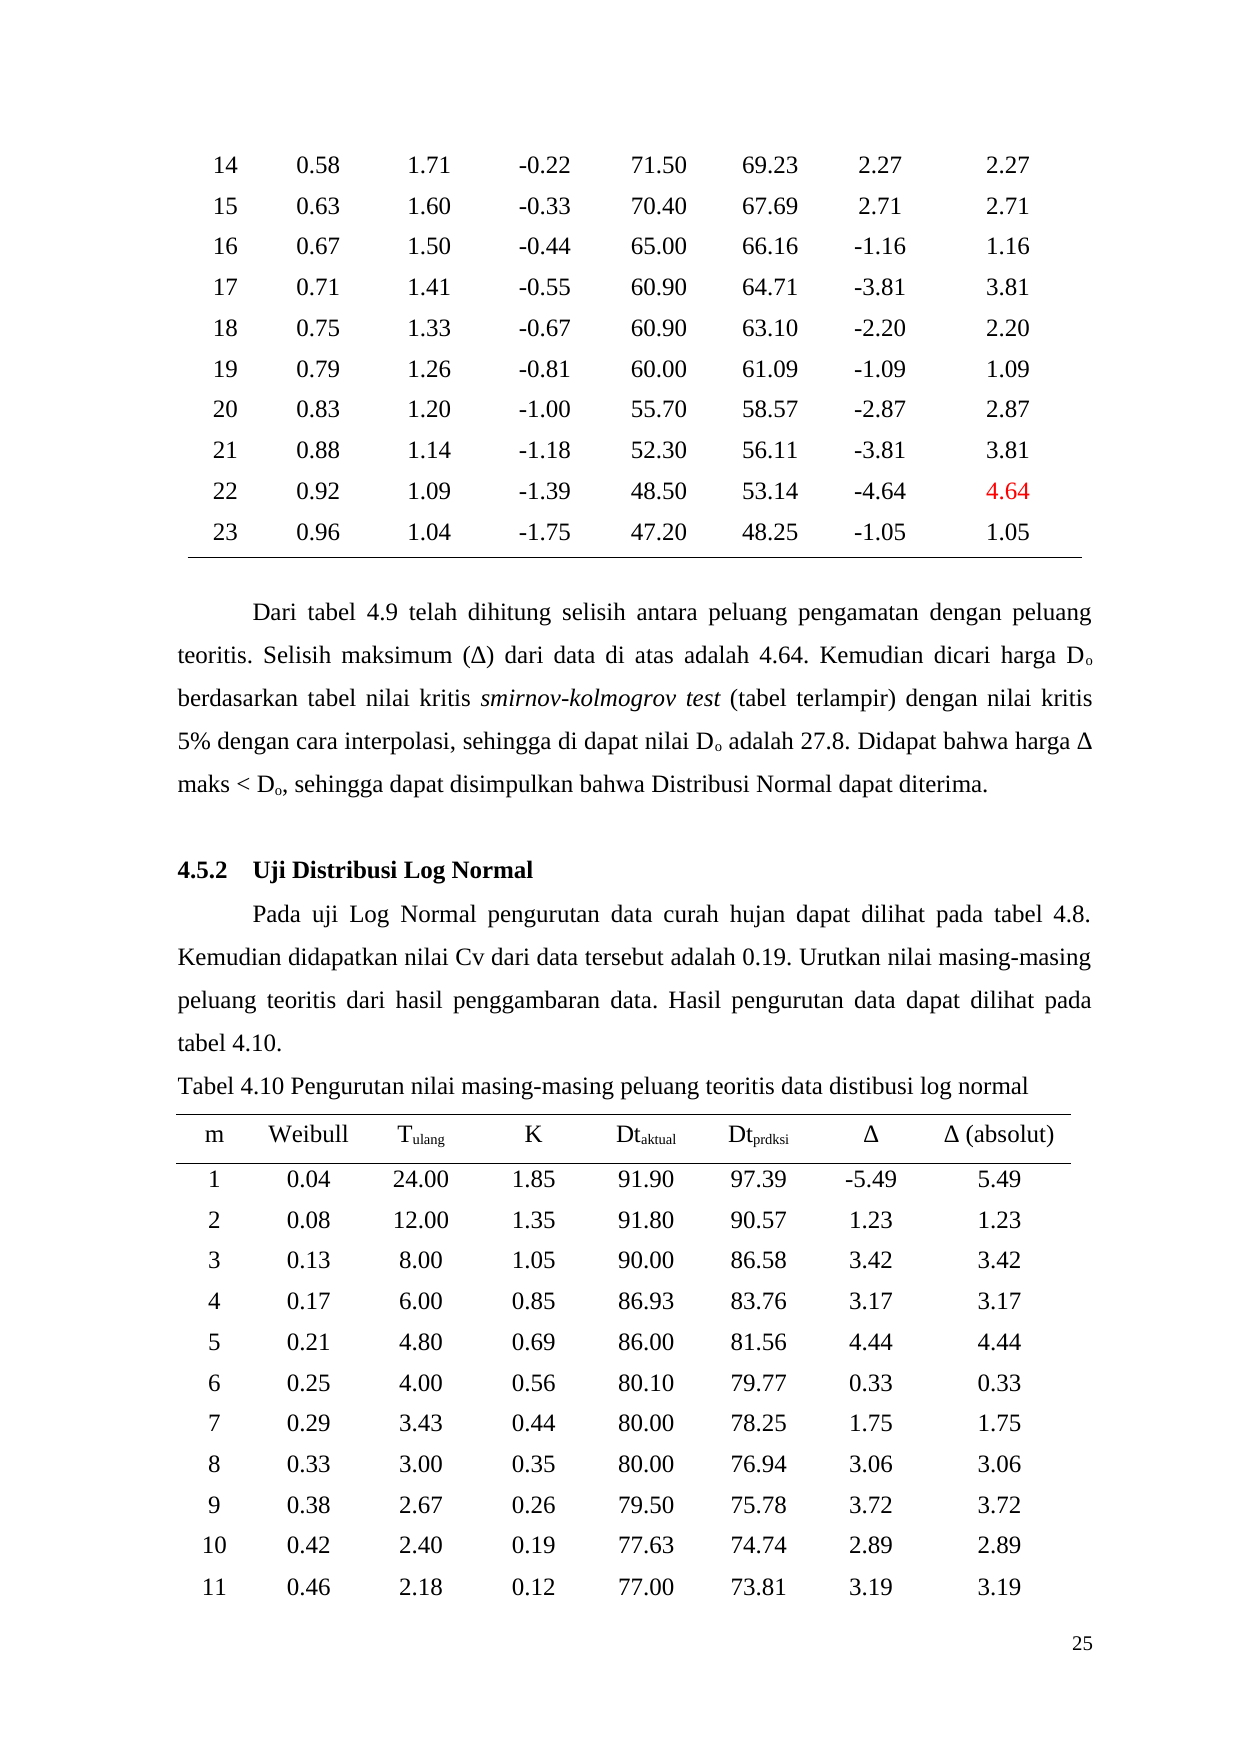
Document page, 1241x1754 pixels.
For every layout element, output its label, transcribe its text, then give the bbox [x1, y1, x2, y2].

table_cell 18 [188, 313, 263, 354]
table_cell 0.92 [263, 476, 373, 517]
table_cell 1.20 [373, 394, 485, 435]
table_cell 3.81 [933, 272, 1082, 313]
table_cell 0.42 [252, 1531, 364, 1571]
table_cell 1.26 [373, 354, 485, 394]
table_cell 71.50 [604, 150, 713, 191]
table_cell 79.77 [702, 1368, 814, 1408]
table_cell -1.00 [485, 394, 604, 435]
table_cell 86.58 [702, 1246, 814, 1286]
table_cell 2.87 [933, 394, 1082, 435]
table_cell 7 [176, 1409, 252, 1449]
table_cell 3.72 [927, 1490, 1071, 1531]
table_cell 0.46 [252, 1571, 364, 1601]
table_cell 52.30 [604, 435, 713, 476]
table_cell 1.35 [477, 1205, 590, 1246]
table_cell 1.23 [815, 1205, 927, 1246]
table_cell 2.20 [933, 313, 1082, 354]
table_cell 63.10 [713, 313, 827, 354]
table_cell 76.94 [702, 1449, 814, 1490]
table_cell 1.33 [373, 313, 485, 354]
table_cell 20 [188, 394, 263, 435]
table_cell 64.71 [713, 272, 827, 313]
table_cell 90.00 [590, 1246, 702, 1286]
table_cell -1.75 [485, 517, 604, 557]
table_cell -1.39 [485, 476, 604, 517]
table_cell 3.42 [815, 1246, 927, 1286]
table_cell 1.14 [373, 435, 485, 476]
table_cell 1.75 [927, 1409, 1071, 1449]
table_cell 58.57 [713, 394, 827, 435]
table_cell 5.49 [927, 1164, 1071, 1205]
table_cell 1.04 [373, 517, 485, 557]
table_cell 4.44 [927, 1327, 1071, 1368]
table_cell 0.33 [927, 1368, 1071, 1408]
table_cell -0.33 [485, 191, 604, 231]
table_cell 53.14 [713, 476, 827, 517]
table_cell 2.18 [365, 1571, 477, 1601]
table_cell 0.85 [477, 1286, 590, 1327]
table_cell 0.33 [252, 1449, 364, 1490]
table_cell 0.75 [263, 313, 373, 354]
table_cell 60.90 [604, 313, 713, 354]
table_cell 17 [188, 272, 263, 313]
table_cell 0.04 [252, 1164, 364, 1205]
table_header ∆ (absolut) [927, 1115, 1071, 1163]
table_cell 80.00 [590, 1409, 702, 1449]
table_cell 10 [176, 1531, 252, 1571]
table_cell 9 [176, 1490, 252, 1531]
table_cell 1.85 [477, 1164, 590, 1205]
table_cell 3 [176, 1246, 252, 1286]
table_cell 80.00 [590, 1449, 702, 1490]
table_cell 5 [176, 1327, 252, 1368]
table_header Tulang [365, 1115, 477, 1163]
table_cell 69.23 [713, 150, 827, 191]
table_cell 73.81 [702, 1571, 814, 1601]
table_cell -2.20 [827, 313, 933, 354]
table_cell 6 [176, 1368, 252, 1408]
table_cell 0.19 [477, 1531, 590, 1571]
table_cell 0.25 [252, 1368, 364, 1408]
table_cell 91.80 [590, 1205, 702, 1246]
table_cell 3.06 [815, 1449, 927, 1490]
table_cell 4.00 [365, 1368, 477, 1408]
table_cell 3.00 [365, 1449, 477, 1490]
table_cell 61.09 [713, 354, 827, 394]
table_cell 0.83 [263, 394, 373, 435]
table_cell 86.00 [590, 1327, 702, 1368]
table_cell 77.63 [590, 1531, 702, 1571]
table_cell 78.25 [702, 1409, 814, 1449]
table_cell 1.05 [933, 517, 1082, 557]
table_cell 0.56 [477, 1368, 590, 1408]
table_cell 3.06 [927, 1449, 1071, 1490]
table_cell -0.67 [485, 313, 604, 354]
table_cell 0.88 [263, 435, 373, 476]
table_cell 1.16 [933, 231, 1082, 272]
table_cell 0.29 [252, 1409, 364, 1449]
table_cell -0.55 [485, 272, 604, 313]
table_cell 1 [176, 1164, 252, 1205]
table_cell 1.23 [927, 1205, 1071, 1246]
table_cell 1.41 [373, 272, 485, 313]
table_cell 0.69 [477, 1327, 590, 1368]
table_cell 0.67 [263, 231, 373, 272]
table_cell -1.09 [827, 354, 933, 394]
table_cell -3.81 [827, 435, 933, 476]
table_cell 0.17 [252, 1286, 364, 1327]
table_cell 60.90 [604, 272, 713, 313]
table_cell 12.00 [365, 1205, 477, 1246]
table_cell 3.43 [365, 1409, 477, 1449]
table_cell 47.20 [604, 517, 713, 557]
table_header Dtaktual [590, 1115, 702, 1163]
table_cell -0.81 [485, 354, 604, 394]
table_cell 3.19 [927, 1571, 1071, 1601]
table_cell 22 [188, 476, 263, 517]
table_header ∆ [815, 1115, 927, 1163]
table_cell 0.08 [252, 1205, 364, 1246]
table_cell 0.63 [263, 191, 373, 231]
table_cell 1.50 [373, 231, 485, 272]
table_cell -4.64 [827, 476, 933, 517]
table_cell 74.74 [702, 1531, 814, 1571]
table_cell 75.78 [702, 1490, 814, 1531]
table_cell 2.71 [827, 191, 933, 231]
table_cell 11 [176, 1571, 252, 1601]
table_cell 0.35 [477, 1449, 590, 1490]
table_cell 3.81 [933, 435, 1082, 476]
table_cell 0.71 [263, 272, 373, 313]
table_cell 0.58 [263, 150, 373, 191]
table_cell 56.11 [713, 435, 827, 476]
table_cell 81.56 [702, 1327, 814, 1368]
table_cell 8.00 [365, 1246, 477, 1286]
table_cell 0.38 [252, 1490, 364, 1531]
table_cell 16 [188, 231, 263, 272]
text Dari tabel 4.9 telah dihitung selisih antara peluang pengamatan dengan peluang teoritis. Selisih maksimum (∆) dari data di atas adalah 4.64. Kemudian dicari harga Do berdasarkan tabel nilai kritis smirnov-kolmogrov test (tabel terlampir) dengan nilai kritis 5% dengan cara interpolasi, sehingga di dapat nilai Do adalah 27.8. Didapat bahwa harga ∆ maks < Do, sehingga dapat disimpulkan bahwa Distribusi Normal dapat diterima. [177, 597, 1092, 798]
table_cell 1.75 [815, 1409, 927, 1449]
table_cell 19 [188, 354, 263, 394]
table_cell 66.16 [713, 231, 827, 272]
table_cell 1.09 [373, 476, 485, 517]
table_cell 0.21 [252, 1327, 364, 1368]
table_cell -0.22 [485, 150, 604, 191]
table_cell 1.71 [373, 150, 485, 191]
text Tabel 4.10 Pengurutan nilai masing-masing peluang teoritis data distibusi log normal [177, 1071, 1092, 1100]
table_cell 0.44 [477, 1409, 590, 1449]
table_cell 24.00 [365, 1164, 477, 1205]
table_cell 2.67 [365, 1490, 477, 1531]
table_cell -0.44 [485, 231, 604, 272]
table_cell 2.27 [827, 150, 933, 191]
table_cell -5.49 [815, 1164, 927, 1205]
table_cell 65.00 [604, 231, 713, 272]
table_cell 79.50 [590, 1490, 702, 1531]
table_cell 91.90 [590, 1164, 702, 1205]
table_cell 8 [176, 1449, 252, 1490]
table_cell 48.25 [713, 517, 827, 557]
table_cell 2.71 [933, 191, 1082, 231]
table_cell 0.33 [815, 1368, 927, 1408]
table_header K [477, 1115, 590, 1163]
table_cell 77.00 [590, 1571, 702, 1601]
table_cell -3.81 [827, 272, 933, 313]
table_cell 80.10 [590, 1368, 702, 1408]
table_cell 6.00 [365, 1286, 477, 1327]
table_cell -1.05 [827, 517, 933, 557]
table_cell 2.27 [933, 150, 1082, 191]
table_header m [176, 1115, 252, 1163]
table_cell 48.50 [604, 476, 713, 517]
table_cell 3.19 [815, 1571, 927, 1601]
table_cell 70.40 [604, 191, 713, 231]
table_cell 21 [188, 435, 263, 476]
table_cell 15 [188, 191, 263, 231]
table_cell 86.93 [590, 1286, 702, 1327]
table_cell 0.26 [477, 1490, 590, 1531]
table_cell 1.05 [477, 1246, 590, 1286]
table_cell 2.89 [815, 1531, 927, 1571]
table_cell 4 [176, 1286, 252, 1327]
table_cell 4.64 [933, 476, 1082, 517]
text 4.5.2 Uji Distribusi Log Normal [177, 856, 1092, 884]
table_cell 55.70 [604, 394, 713, 435]
table_cell 3.42 [927, 1246, 1071, 1286]
table_cell -1.16 [827, 231, 933, 272]
table_cell 3.17 [927, 1286, 1071, 1327]
table_cell 1.09 [933, 354, 1082, 394]
table_cell 0.79 [263, 354, 373, 394]
table_cell 0.96 [263, 517, 373, 557]
table_cell 83.76 [702, 1286, 814, 1327]
table_cell 4.80 [365, 1327, 477, 1368]
table_cell 3.17 [815, 1286, 927, 1327]
table_cell 2.89 [927, 1531, 1071, 1571]
text Pada uji Log Normal pengurutan data curah hujan dapat dilihat pada tabel 4.8. Kemudian didapatkan nilai Cv dari data tersebut adalah 0.19. Urutkan nilai masing-masing peluang teoritis dari hasil penggambaran data. Hasil pengurutan data dapat dilihat pada tabel 4.10. [177, 899, 1092, 1057]
table_cell 60.00 [604, 354, 713, 394]
table_cell 14 [188, 150, 263, 191]
table_cell 3.72 [815, 1490, 927, 1531]
table_cell 1.60 [373, 191, 485, 231]
table_cell 0.12 [477, 1571, 590, 1601]
table_cell 4.44 [815, 1327, 927, 1368]
table_cell -1.18 [485, 435, 604, 476]
table_cell 2 [176, 1205, 252, 1246]
table_cell -2.87 [827, 394, 933, 435]
table_cell 90.57 [702, 1205, 814, 1246]
table_cell 0.13 [252, 1246, 364, 1286]
table_header Weibull [252, 1115, 364, 1163]
table_cell 2.40 [365, 1531, 477, 1571]
table_cell 67.69 [713, 191, 827, 231]
table_cell 97.39 [702, 1164, 814, 1205]
table_cell 23 [188, 517, 263, 557]
table_header Dtprdksi [702, 1115, 814, 1163]
